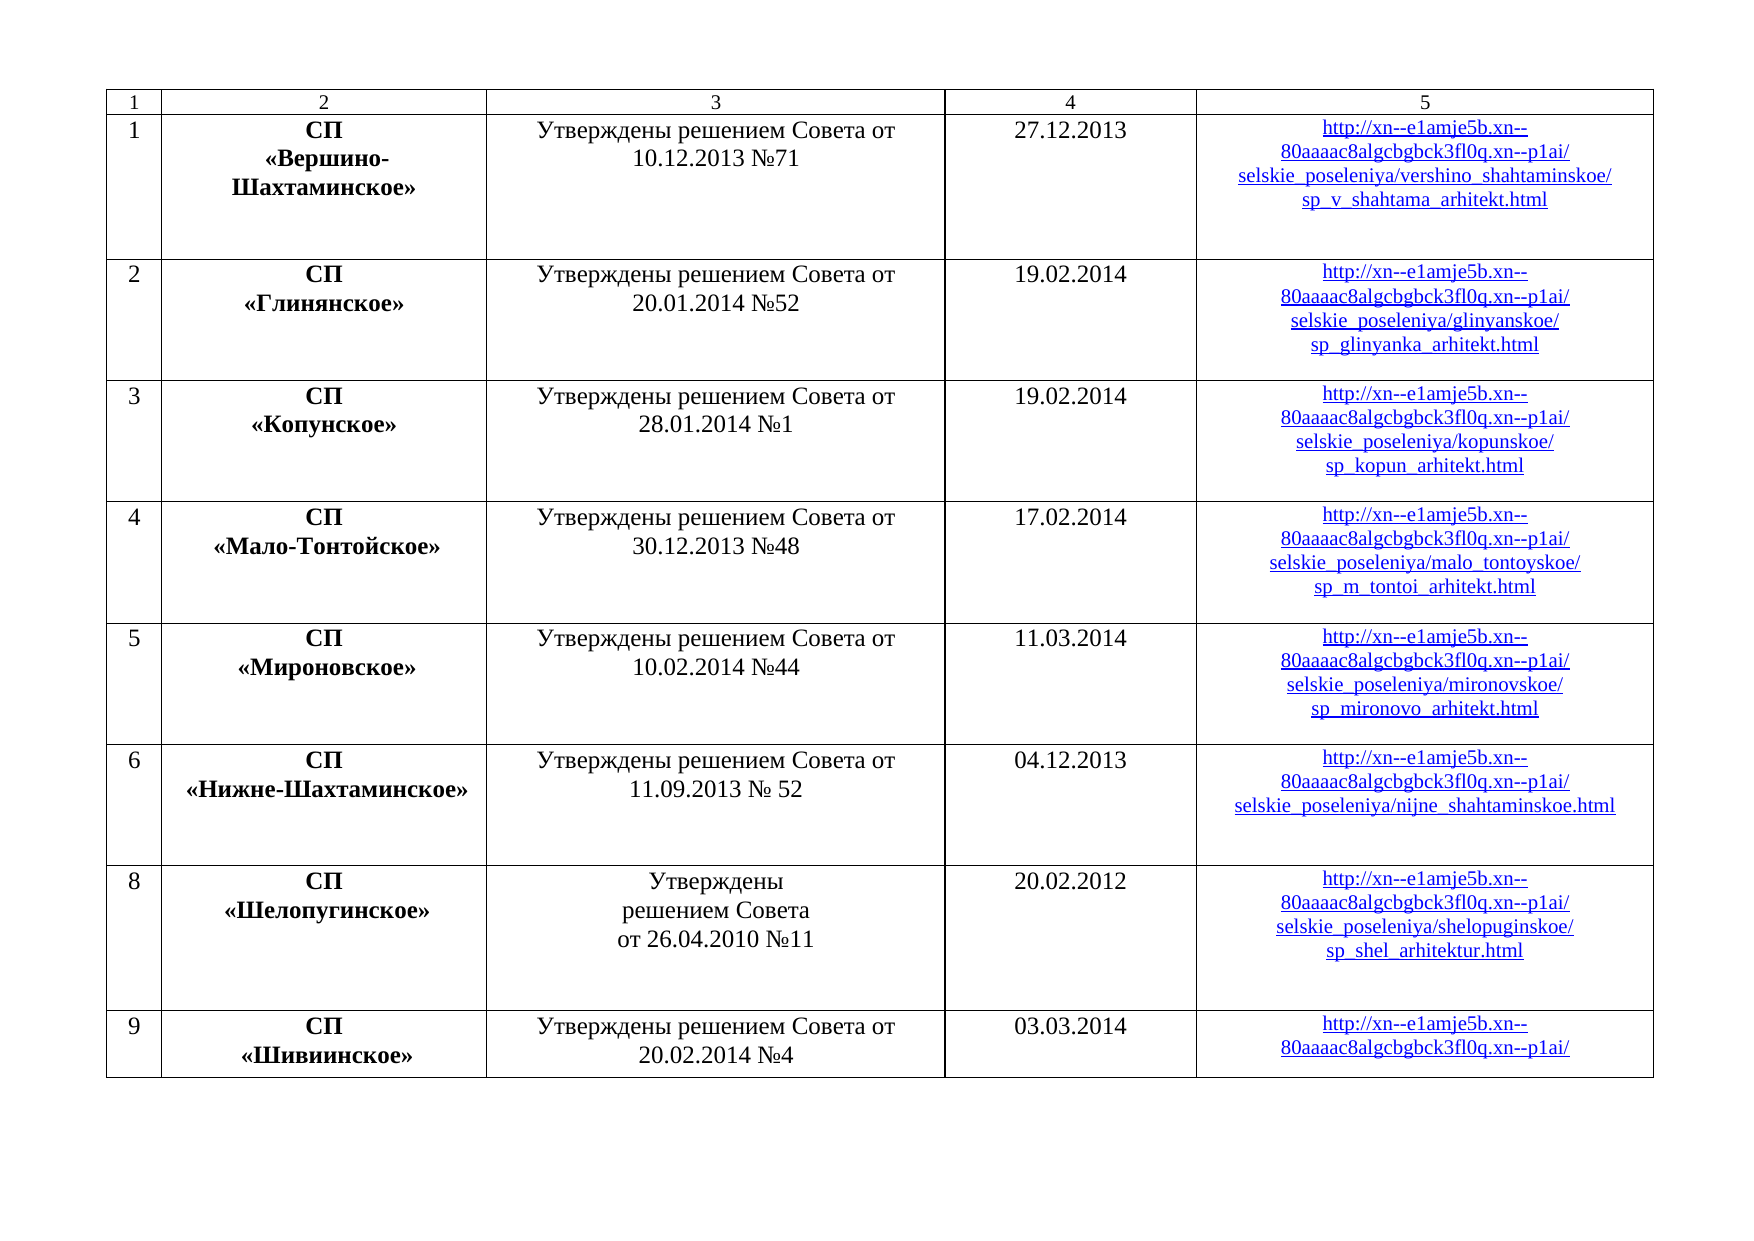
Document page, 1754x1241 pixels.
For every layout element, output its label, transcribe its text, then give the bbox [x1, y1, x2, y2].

table_cell http://xn--e1amje5b.xn--80aaaac8algcbgbck3fl0q.xn--p1ai/selskie_poseleniya/kopunskoe/sp_kopun_arhitekt.html [1197, 381, 1653, 501]
table_cell Утверждены решением Совета от 26.04.2010 №11 [487, 866, 944, 1010]
table_cell 1 [107, 90, 161, 114]
table_cell СП «Мало-Тонтойское» [162, 502, 486, 622]
table_cell СП «Мироновское» [162, 624, 486, 744]
table_cell Утверждены решением Совета от 20.01.2014 №52 [487, 260, 944, 380]
table_cell СП «Глинянское» [162, 260, 486, 380]
table_cell Утверждены решением Совета от 11.09.2013 № 52 [487, 745, 944, 865]
table_cell 3 [107, 381, 161, 501]
table_cell 20.02.2012 [946, 866, 1196, 1010]
table_cell Утверждены решением Совета от 28.01.2014 №1 [487, 381, 944, 501]
table_cell Утверждены решением Совета от 10.02.2014 №44 [487, 624, 944, 744]
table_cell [487, 1011, 944, 1077]
table_cell 5 [1197, 90, 1653, 114]
table_cell 2 [162, 90, 486, 114]
table_cell СП «Нижне-Шахтаминское» [162, 745, 486, 865]
table_cell http://xn--e1amje5b.xn--80aaaac8algcbgbck3fl0q.xn--p1ai/selskie_poseleniya/vershino_shahtaminskoe/sp_v_shahtama_arhitekt.html [1197, 115, 1653, 258]
table_cell 03.03.2014 [946, 1011, 1196, 1077]
table_cell СП «Шелопугинское» [162, 866, 486, 1010]
table_cell http://xn--e1amje5b.xn--80aaaac8algcbgbck3fl0q.xn--p1ai/selskie_poseleniya/glinyanskoe/sp_glinyanka_arhitekt.html [1197, 260, 1653, 380]
table_cell 04.12.2013 [946, 745, 1196, 865]
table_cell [1197, 1011, 1653, 1077]
table_cell 2 [107, 260, 161, 380]
table_cell http://xn--e1amje5b.xn--80aaaac8algcbgbck3fl0q.xn--p1ai/selskie_poseleniya/shelopuginskoe/sp_shel_arhitektur.html [1197, 866, 1653, 1010]
table_cell СП «Шивиинское» [162, 1011, 486, 1077]
table_cell 1 [107, 115, 161, 258]
table_cell 6 [107, 745, 161, 865]
table_cell 11.03.2014 [946, 624, 1196, 744]
table_cell Утверждены решением Совета от 10.12.2013 №71 [487, 115, 944, 258]
table_cell Утверждены решением Совета от 30.12.2013 №48 [487, 502, 944, 622]
table_cell 4 [946, 90, 1196, 114]
table_cell 27.12.2013 [946, 115, 1196, 258]
table_cell http://xn--e1amje5b.xn--80aaaac8algcbgbck3fl0q.xn--p1ai/selskie_poseleniya/malo_tontoyskoe/sp_m_tontoi_arhitekt.html [1197, 502, 1653, 622]
table_cell 19.02.2014 [946, 381, 1196, 501]
table_cell 3 [487, 90, 944, 114]
table_cell http://xn--e1amje5b.xn--80aaaac8algcbgbck3fl0q.xn--p1ai/selskie_poseleniya/mironovskoe/sp_mironovo_arhitekt.html [1197, 624, 1653, 744]
table_cell 5 [107, 624, 161, 744]
table_cell 8 [107, 866, 161, 1010]
table_cell СП «Копунское» [162, 381, 486, 501]
table_cell 17.02.2014 [946, 502, 1196, 622]
table_cell СП «Вершино-Шахтаминское» [162, 115, 486, 258]
table_cell 19.02.2014 [946, 260, 1196, 380]
table_cell http://xn--e1amje5b.xn--80aaaac8algcbgbck3fl0q.xn--p1ai/selskie_poseleniya/nijne_shahtaminskoe.html [1197, 745, 1653, 865]
table_cell 9 [107, 1011, 161, 1077]
table_cell 4 [107, 502, 161, 622]
